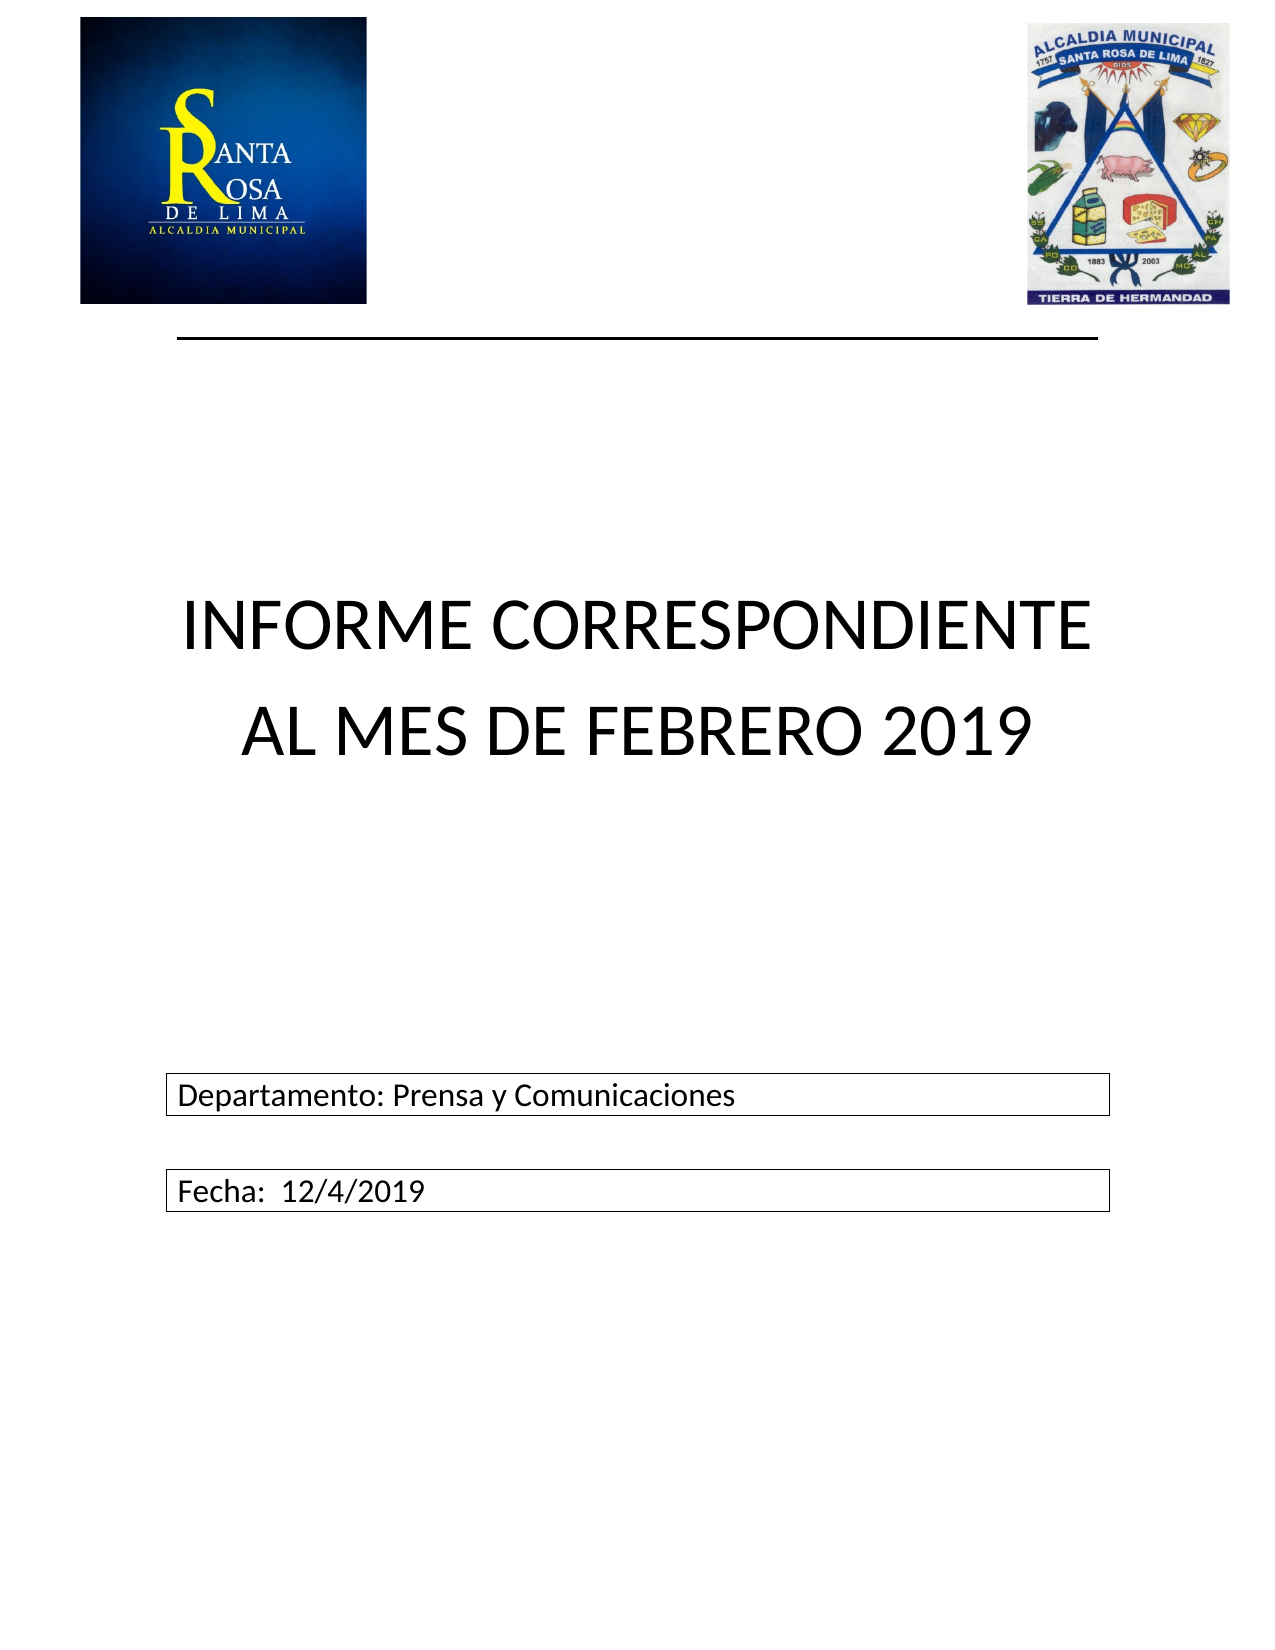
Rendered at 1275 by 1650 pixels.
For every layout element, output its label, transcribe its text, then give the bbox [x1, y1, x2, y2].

picture [1027, 23, 1230, 305]
picture [80, 17, 367, 304]
table_header Departamento: Prensa y Comunicaciones [167, 1074, 1109, 1115]
text INFORME CORRESPONDIENTE AL MES DE FEBRERO 2019 [177, 577, 1098, 774]
table_header Fecha: 12/4/2019 [167, 1170, 1109, 1211]
